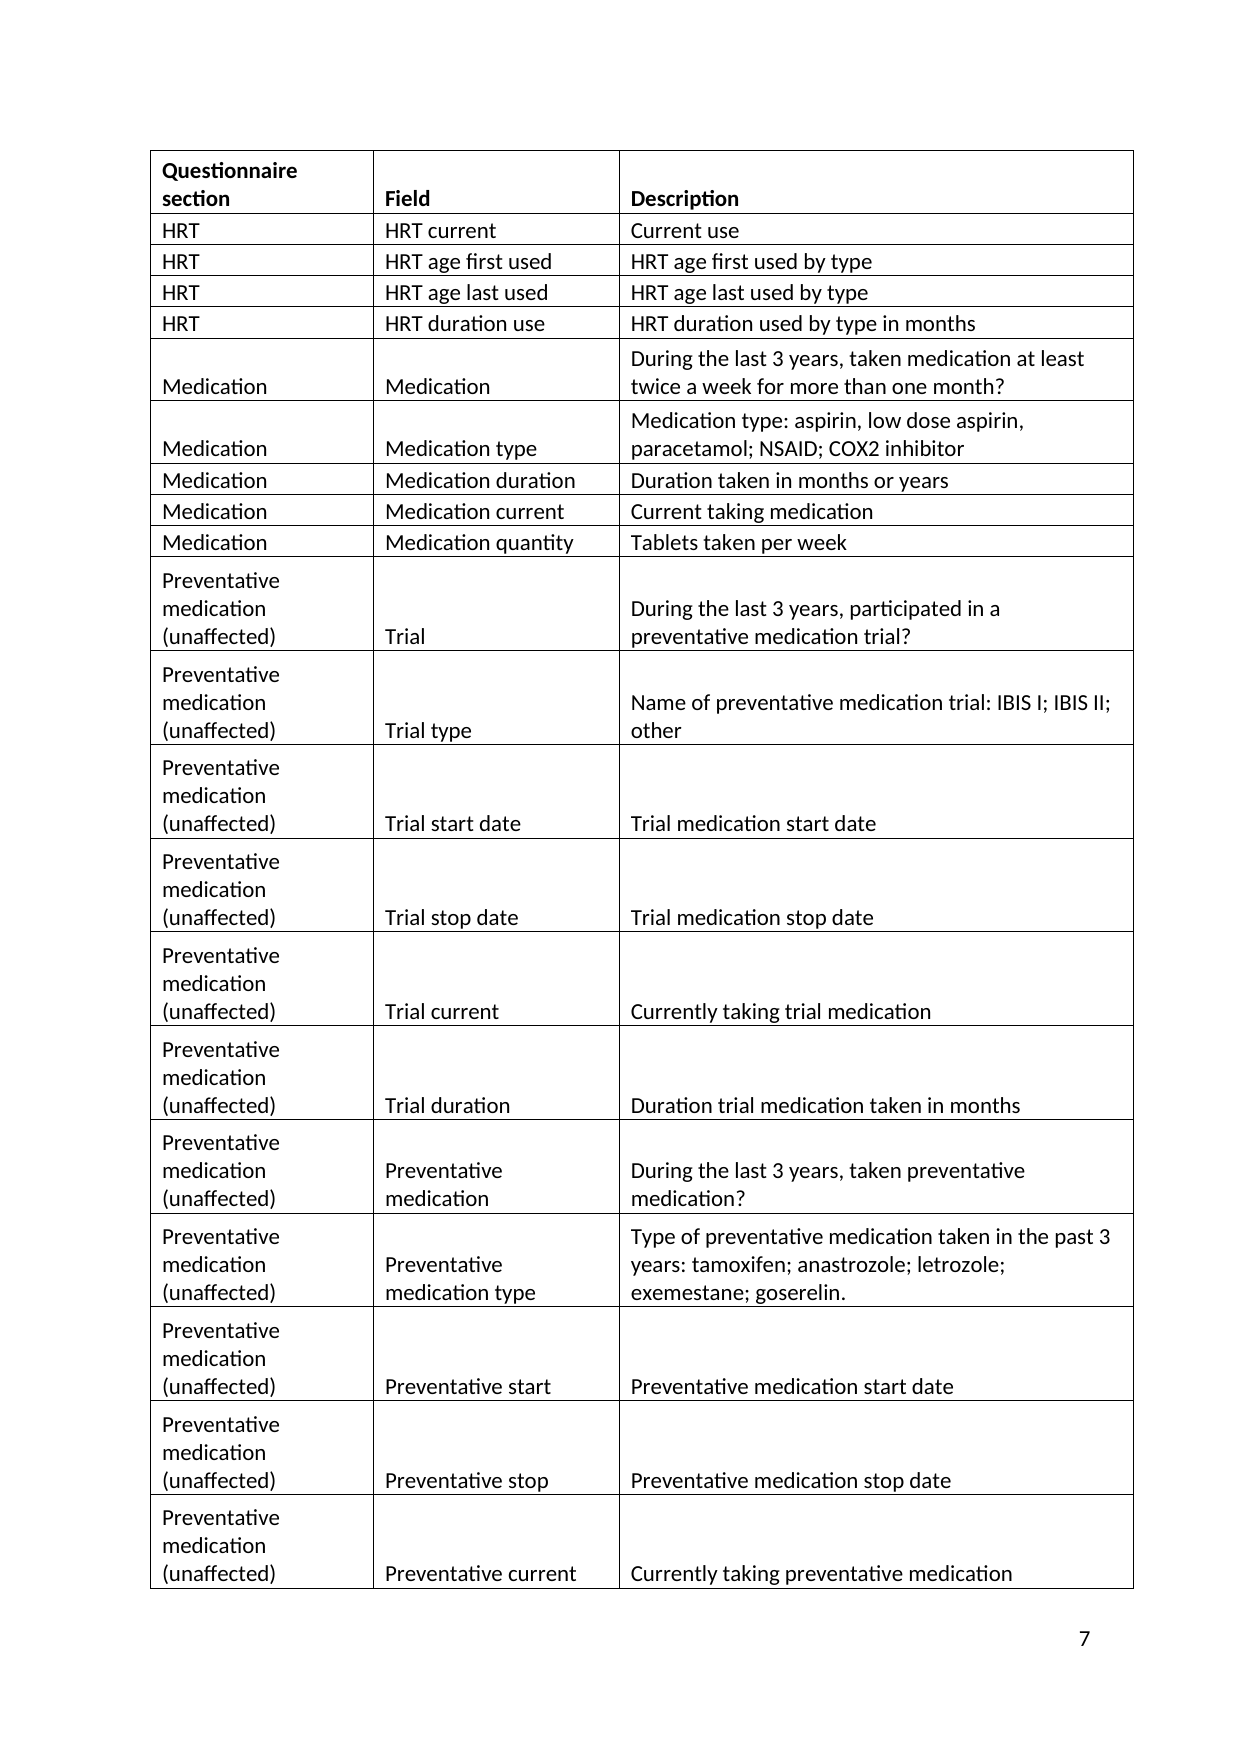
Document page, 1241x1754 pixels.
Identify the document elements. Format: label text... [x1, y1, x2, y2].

table_cell Duration taken in months or years [620, 464, 1133, 494]
table_header Questionnaire section [151, 151, 373, 212]
table_cell Preventative medication (unaffected) [151, 932, 373, 1025]
table_cell HRT [151, 214, 373, 244]
table_cell Preventative start [374, 1307, 619, 1400]
table_cell Medication type [374, 401, 619, 462]
table_cell Preventative medication (unaffected) [151, 1120, 373, 1212]
table_cell Preventative medication stop date [620, 1401, 1133, 1494]
table_cell Name of preventative medication trial: IBIS I; IBIS II; other [620, 651, 1133, 744]
table_header Field [374, 151, 619, 212]
table_cell HRT duration use [374, 307, 619, 337]
table_cell Medication [151, 526, 373, 556]
table_cell Preventative medication start date [620, 1307, 1133, 1400]
table_cell Duration trial medication taken in months [620, 1026, 1133, 1119]
table_cell During the last 3 years, taken preventative medication? [620, 1120, 1133, 1212]
table_cell Currently taking trial medication [620, 932, 1133, 1025]
table_cell Trial start date [374, 745, 619, 837]
table_cell Medication duration [374, 464, 619, 494]
table_cell Preventative medication (unaffected) [151, 651, 373, 744]
table_cell Medication current [374, 495, 619, 525]
table_cell Trial duration [374, 1026, 619, 1119]
table_cell Medication [151, 464, 373, 494]
table_cell Preventative medication (unaffected) [151, 1495, 373, 1587]
table_cell HRT current [374, 214, 619, 244]
table_cell Preventative medication (unaffected) [151, 557, 373, 650]
table_cell Medication type: aspirin, low dose aspirin, paracetamol; NSAID; COX2 inhibitor [620, 401, 1133, 462]
table_cell Currently taking preventative medication [620, 1495, 1133, 1587]
table_cell Preventative medication (unaffected) [151, 1026, 373, 1119]
table_cell Trial [374, 557, 619, 650]
table_cell Medication [151, 339, 373, 400]
table_cell Preventative medication (unaffected) [151, 1214, 373, 1306]
table_cell Trial medication stop date [620, 839, 1133, 931]
table_cell HRT [151, 276, 373, 306]
table_cell Preventative medication type [374, 1214, 619, 1306]
table_cell Current use [620, 214, 1133, 244]
table_cell Type of preventative medication taken in the past 3 years: tamoxifen; anastrozole; letrozole; exemestane; goserelin. [620, 1214, 1133, 1306]
table_header Description [620, 151, 1133, 212]
table_cell During the last 3 years, participated in a preventative medication trial? [620, 557, 1133, 650]
table_cell Trial current [374, 932, 619, 1025]
table_cell Preventative medication (unaffected) [151, 1307, 373, 1400]
table_cell Preventative medication (unaffected) [151, 1401, 373, 1494]
table_cell HRT [151, 307, 373, 337]
table_cell Preventative stop [374, 1401, 619, 1494]
table_cell HRT age last used [374, 276, 619, 306]
table_cell HRT duration used by type in months [620, 307, 1133, 337]
table_cell HRT [151, 245, 373, 275]
table_cell Preventative current [374, 1495, 619, 1587]
table_cell Medication quantity [374, 526, 619, 556]
table_cell Preventative medication (unaffected) [151, 839, 373, 931]
table_cell Trial medication start date [620, 745, 1133, 837]
table_cell Medication [151, 495, 373, 525]
table_cell Preventative medication [374, 1120, 619, 1212]
table_cell Trial stop date [374, 839, 619, 931]
table_cell Preventative medication (unaffected) [151, 745, 373, 837]
table_cell HRT age last used by type [620, 276, 1133, 306]
table_cell Medication [151, 401, 373, 462]
table_cell During the last 3 years, taken medication at least twice a week for more than one month? [620, 339, 1133, 400]
table_cell Trial type [374, 651, 619, 744]
table_cell Tablets taken per week [620, 526, 1133, 556]
table_cell HRT age first used [374, 245, 619, 275]
table_cell HRT age first used by type [620, 245, 1133, 275]
table_cell Medication [374, 339, 619, 400]
table_cell Current taking medication [620, 495, 1133, 525]
